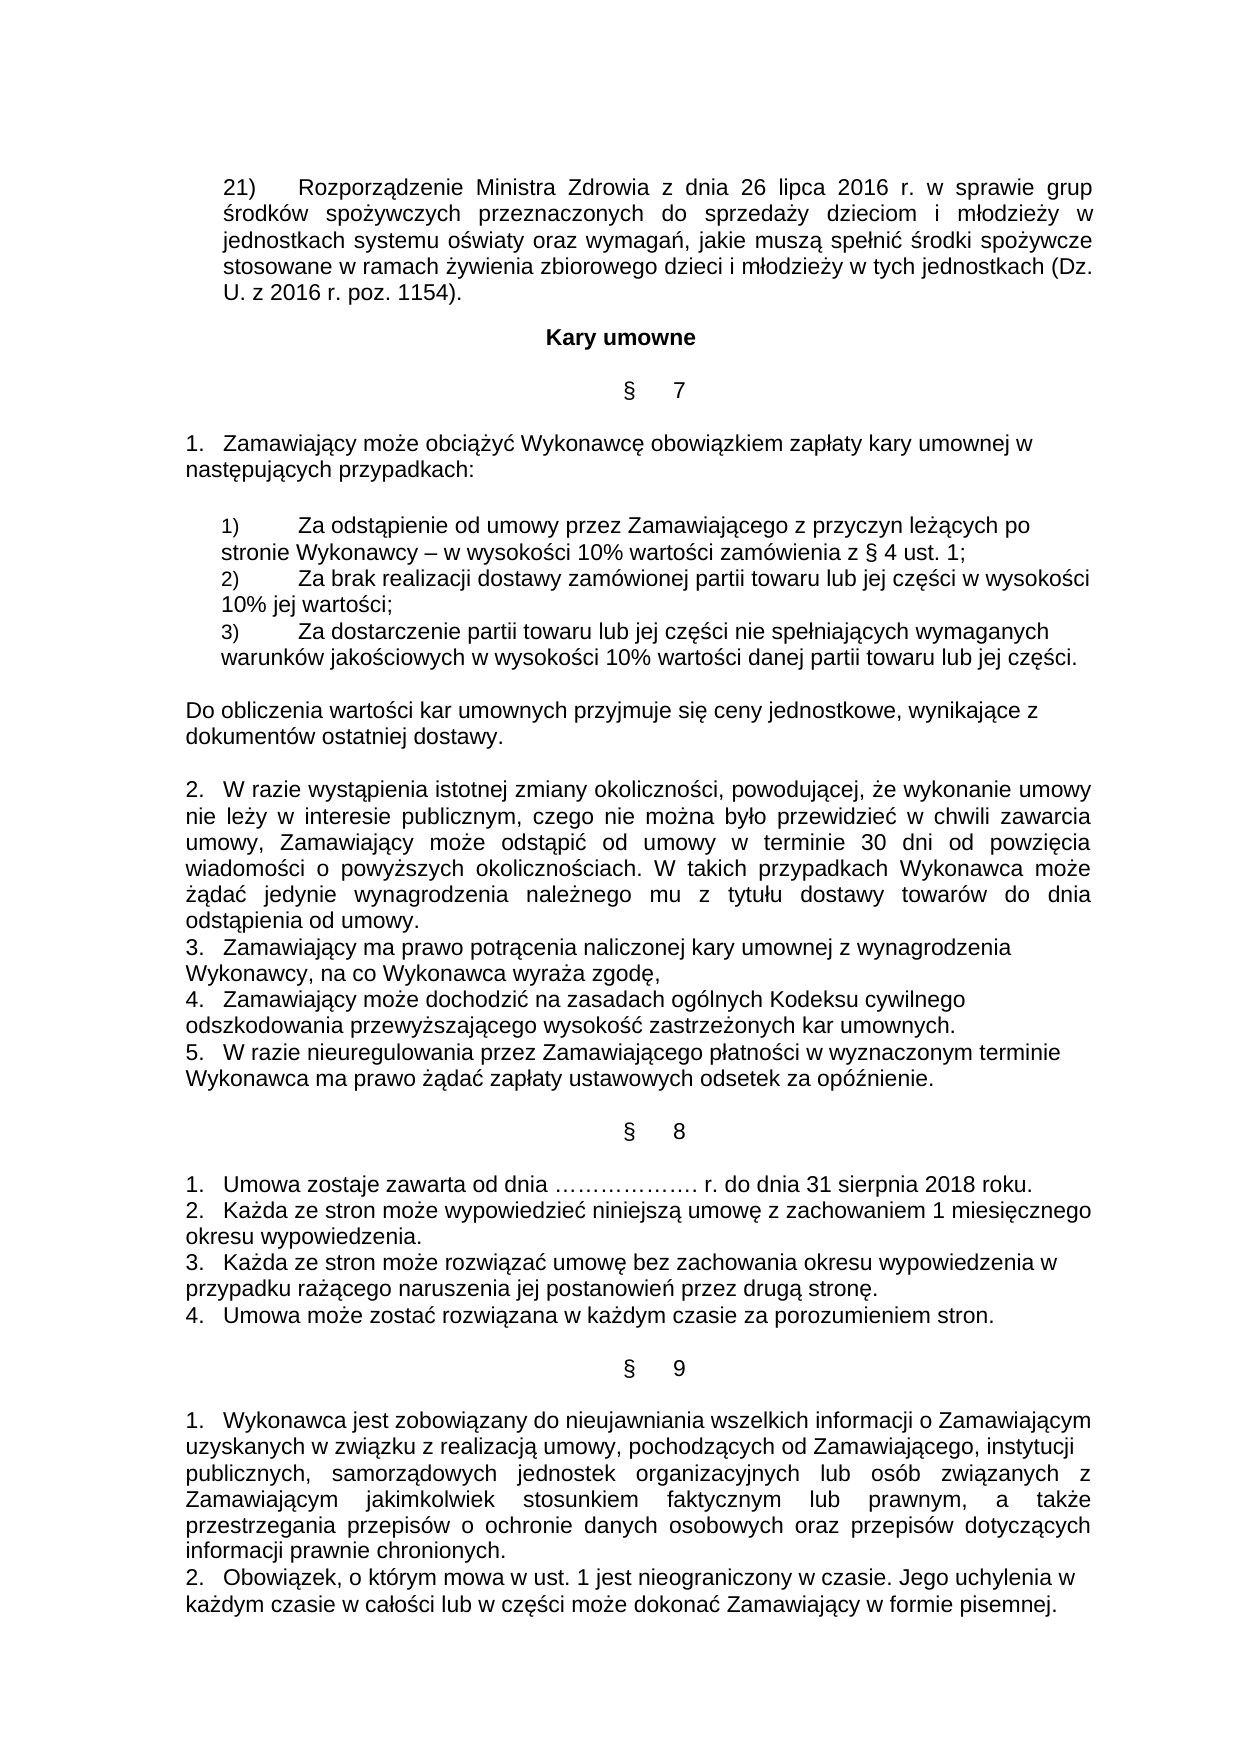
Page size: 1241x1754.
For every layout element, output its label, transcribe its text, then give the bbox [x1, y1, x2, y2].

text 4. Zamawiający może dochodzić na zasadach ogólnych Kodeksu cywilnego odszkodowania przewyższającego wysokość zastrzeżonych kar umownych. [185, 987, 1092, 1039]
text Kary umowne [148, 324, 1094, 350]
list Zamawiający ma prawo potrącenia naliczonej kary umownej z wynagrodzenia Wykonawcy, na co Wykonawca wyraża zgodę, [185, 934, 1092, 986]
list Obowiązek, o którym mowa w ust. 1 jest nieograniczony w czasie. Jego uchylenia w każdym czasie w całości lub w części może dokonać Zamawiający w formie pisemnej. [185, 1565, 1092, 1617]
text publicznych, samorządowych jednostek organizacyjnych lub osób związanych z Zamawiającym jakimkolwiek stosunkiem faktycznym lub prawnym, a także przestrzegania przepisów o ochronie danych osobowych oraz przepisów dotyczących informacji prawnie chronionych. [185, 1461, 1092, 1564]
list Za brak realizacji dostawy zamówionej partii towaru lub jej części w wysokości 10% jej wartości; [221, 566, 1092, 618]
list Za odstąpienie od umowy przez Zamawiającego z przyczyn leżących po stronie Wykonawcy – w wysokości 10% wartości zamówienia z § 4 ust. 1; [221, 513, 1092, 565]
list Zamawiający może obciążyć Wykonawcę obowiązkiem zapłaty kary umownej w następujących przypadkach: [185, 431, 1092, 482]
list W razie nieuregulowania przez Zamawiającego płatności w wyznaczonym terminie Wykonawca ma prawo żądać zapłaty ustawowych odsetek za opóźnienie. [185, 1040, 1092, 1092]
list Wykonawca jest zobowiązany do nieujawniania wszelkich informacji o Zamawiającym uzyskanych w związku z realizacją umowy, pochodzących od Zamawiającego, instytucji [185, 1408, 1092, 1460]
list 9 [623, 1355, 1094, 1381]
text Do obliczenia wartości kar umownych przyjmuje się ceny jednostkowe, wynikające z dokumentów ostatniej dostawy. [185, 698, 1092, 749]
list Rozporządzenie Ministra Zdrowia z dnia 26 lipca 2016 r. w sprawie grup środków spożywczych przeznaczonych do sprzedaży dzieciom i młodzieży w jednostkach systemu oświaty oraz wymagań, jakie muszą spełnić środki spożywcze stosowane w ramach żywienia zbiorowego dzieci i młodzieży w tych jednostkach (Dz. U. z 2016 r. poz. 1154). [223, 174, 1094, 305]
list Umowa może zostać rozwiązana w każdym czasie za porozumieniem stron. [185, 1302, 1094, 1328]
list Każda ze stron może rozwiązać umowę bez zachowania okresu wypowiedzenia w przypadku rażącego naruszenia jej postanowień przez drugą stronę. [185, 1250, 1092, 1302]
list Umowa zostaje zawarta od dnia ………………. r. do dnia 31 sierpnia 2018 roku. [185, 1171, 1094, 1197]
list 7 [623, 377, 1094, 403]
list 8 [623, 1118, 1094, 1144]
list Każda ze stron może wypowiedzieć niniejszą umowę z zachowaniem 1 miesięcznego okresu wypowiedzenia. [185, 1198, 1092, 1249]
list W razie wystąpienia istotnej zmiany okoliczności, powodującej, że wykonanie umowy nie leży w interesie publicznym, czego nie można było przewidzieć w chwili zawarcia umowy, Zamawiający może odstąpić od umowy w terminie 30 dni od powzięcia wiadomości o powyższych okolicznościach. W takich przypadkach Wykonawca może żądać jedynie wynagrodzenia należnego mu z tytułu dostawy towarów do dnia odstąpienia od umowy. [185, 777, 1092, 933]
list Za dostarczenie partii towaru lub jej części nie spełniających wymaganych warunków jakościowych w wysokości 10% wartości danej partii towaru lub jej części. [221, 619, 1094, 670]
